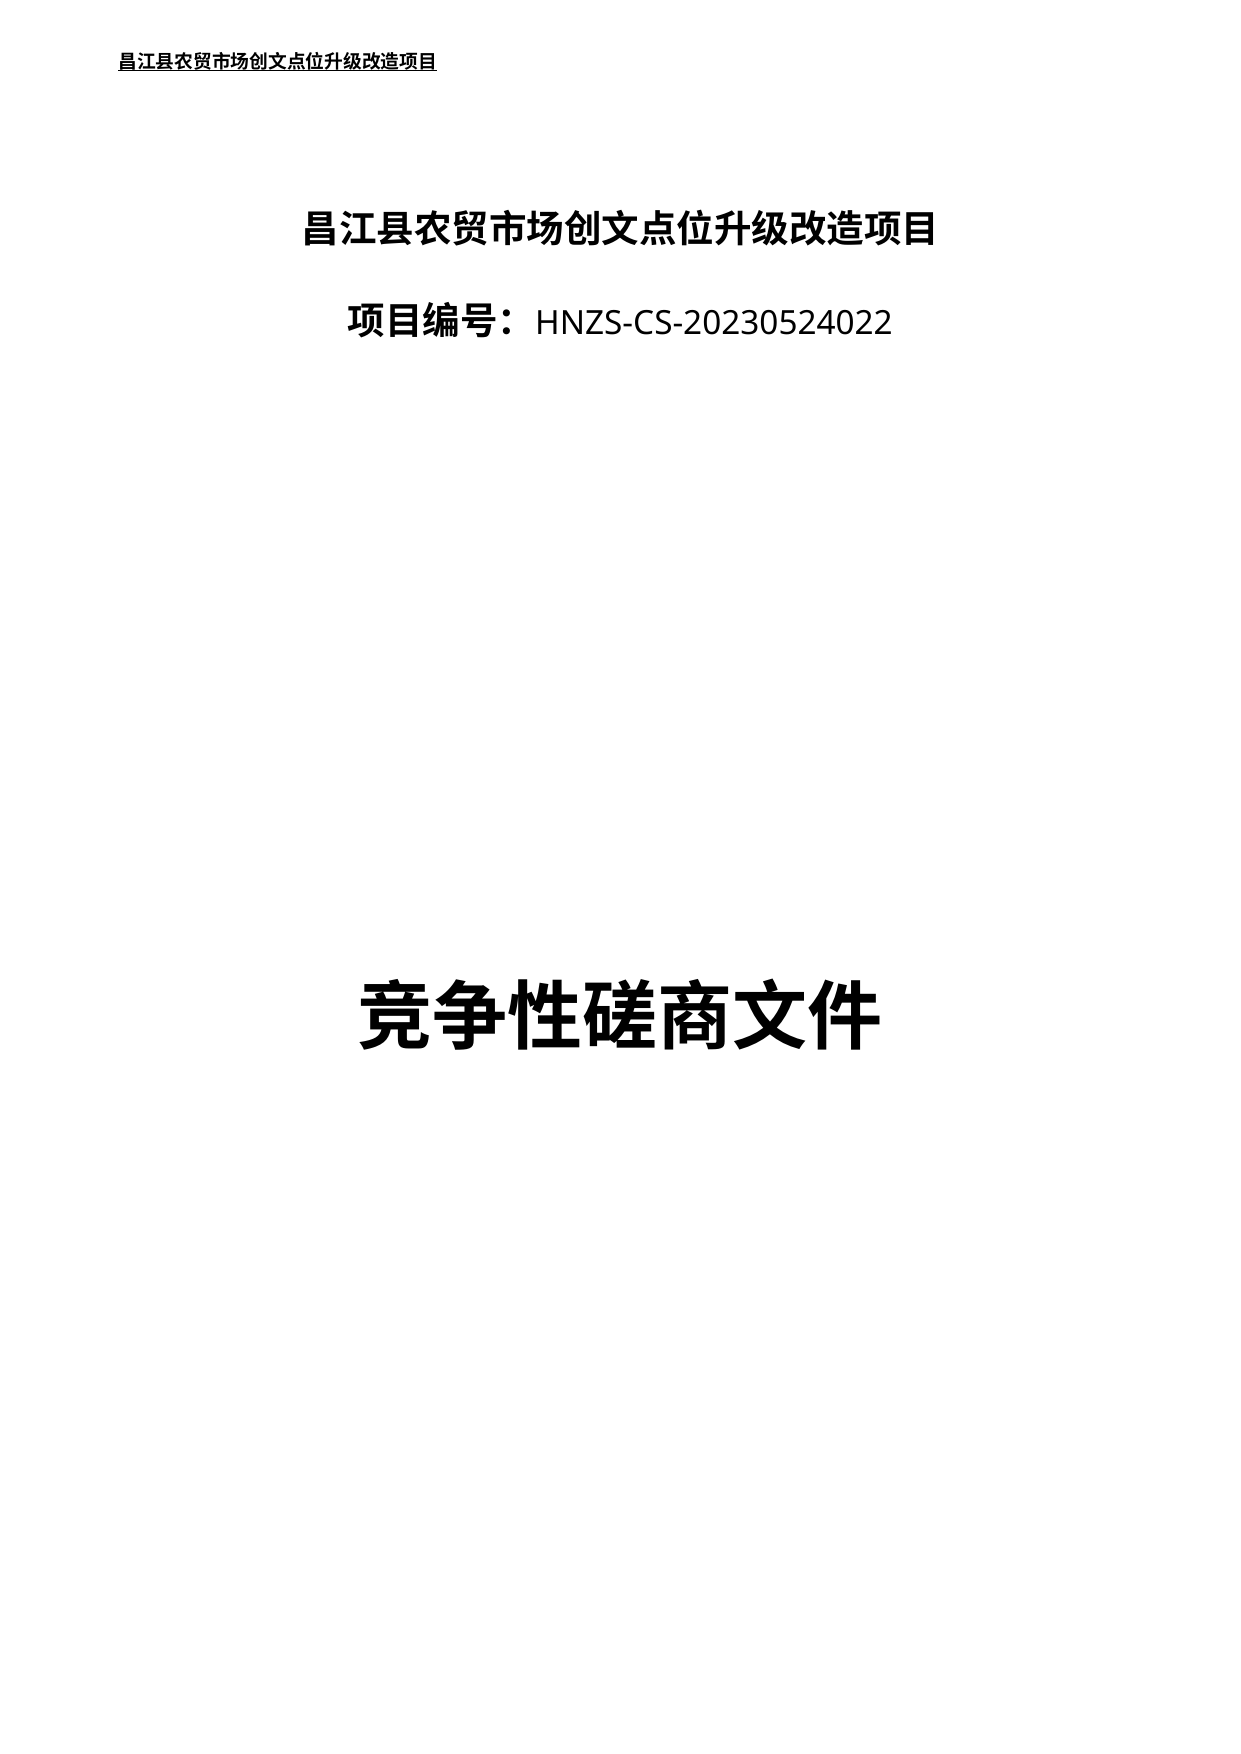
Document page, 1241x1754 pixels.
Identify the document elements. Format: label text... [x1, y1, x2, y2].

text 竞争性磋商文件 [118, 946, 1122, 1076]
text 项目编号：HNZS-CS-20230524022 [118, 285, 1122, 350]
text 昌江县农贸市场创文点位升级改造项目 [118, 193, 1122, 258]
